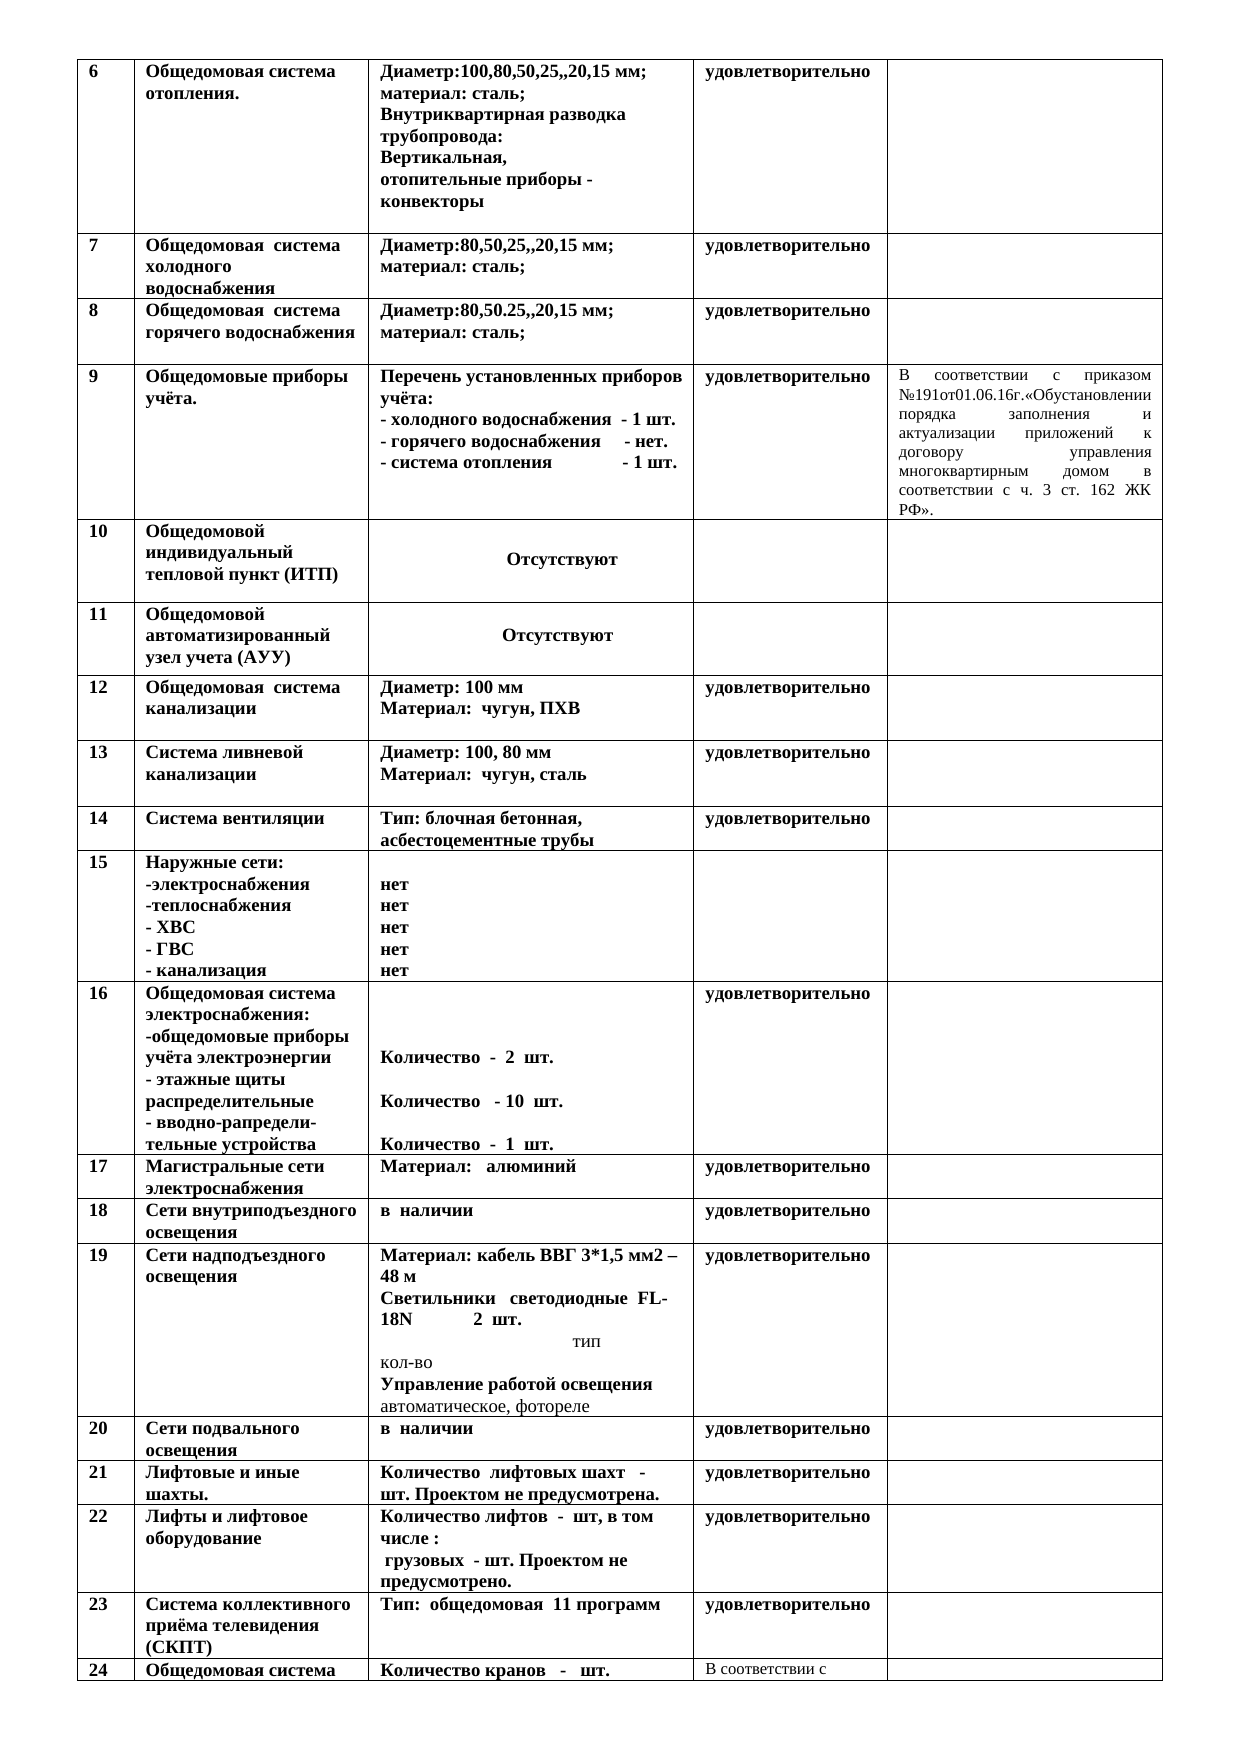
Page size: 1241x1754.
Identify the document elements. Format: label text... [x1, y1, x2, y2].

table_cell удовлетворительно [694, 1417, 887, 1460]
table_cell Общедомовая система канализации [135, 676, 368, 740]
table_cell 14 [78, 807, 134, 850]
table_cell [888, 1593, 1162, 1657]
table_cell [888, 1244, 1162, 1416]
table_cell удовлетворительно [694, 1244, 887, 1416]
table_cell Сети надподъездного освещения [135, 1244, 368, 1416]
table_cell Диаметр: 100 мм Материал: чугун, ПХВ [369, 676, 693, 740]
table_cell 7 [78, 234, 134, 298]
table_cell Диаметр:80,50.25,,20,15 мм; материал: сталь; [369, 299, 693, 364]
table_cell Перечень установленных приборов учёта: - холодного водоснабжения - 1 шт. - горячего водоснабжения - нет. - система отопления - 1 шт. [369, 365, 693, 518]
table_cell [888, 741, 1162, 806]
table_cell 16 [78, 982, 134, 1154]
table_cell 24 [78, 1659, 134, 1680]
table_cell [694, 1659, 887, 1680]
table_cell удовлетворительно [694, 299, 887, 364]
table_cell Лифтовые и иные шахты. [135, 1461, 368, 1504]
table_cell 22 [78, 1505, 134, 1592]
table_cell 12 [78, 676, 134, 740]
table_cell [888, 1461, 1162, 1504]
table_cell [888, 299, 1162, 364]
table_cell 21 [78, 1461, 134, 1504]
table_cell [888, 1505, 1162, 1592]
table_cell Материал: алюминий [369, 1155, 693, 1198]
table_cell 19 [78, 1244, 134, 1416]
table_cell Наружные сети: -электроснабжения -теплоснабжения - ХВС - ГВС - канализация [135, 851, 368, 981]
table_cell [888, 603, 1162, 674]
table_cell удовлетворительно [694, 234, 887, 298]
table_cell удовлетворительно [694, 676, 887, 740]
table_cell Общедомовой автоматизированный узел учета (АУУ) [135, 603, 368, 674]
table_cell удовлетворительно [694, 365, 887, 518]
table_cell 15 [78, 851, 134, 981]
table_cell 9 [78, 365, 134, 518]
table_cell Количество лифтовых шахт - шт. Проектом не предусмотрена. [369, 1461, 693, 1504]
table_cell 10 [78, 520, 134, 602]
table_cell удовлетворительно [694, 982, 887, 1154]
table_cell 13 [78, 741, 134, 806]
table_cell Материал: кабель ВВГ 3*1,5 мм2 – 48 м Светильники светодиодные FL-18N 2 шт. тип кол-во Управление работой освещения автоматическое, фотореле [369, 1244, 693, 1416]
table_cell Отсутствуют [369, 603, 693, 674]
table_cell [888, 1659, 1162, 1680]
table_cell в наличии [369, 1417, 693, 1460]
table_cell [694, 851, 887, 981]
table_cell Система ливневой канализации [135, 741, 368, 806]
table_cell 18 [78, 1199, 134, 1242]
table_cell Система коллективного приёма телевидения (СКПТ) [135, 1593, 368, 1657]
table_cell удовлетворительно [694, 741, 887, 806]
table_cell Общедомовые приборы учёта. [135, 365, 368, 518]
table_cell удовлетворительно [694, 1199, 887, 1242]
table_cell удовлетворительно [694, 1593, 887, 1657]
table_cell 17 [78, 1155, 134, 1198]
table_cell [888, 982, 1162, 1154]
table_cell Общедомовой индивидуальный тепловой пункт (ИТП) [135, 520, 368, 602]
table_cell Тип: блочная бетонная, асбестоцементные трубы [369, 807, 693, 850]
table_cell Система вентиляции [135, 807, 368, 850]
table_cell 8 [78, 299, 134, 364]
table_cell Общедомовая система электроснабжения: -общедомовые приборы учёта электроэнергии - этажные щиты распределительные - вводно-рапредели-тельные устройства [135, 982, 368, 1154]
table_cell [694, 603, 887, 674]
table_cell 6 [78, 60, 134, 233]
table_cell 23 [78, 1593, 134, 1657]
table_cell Магистральные сети электроснабжения [135, 1155, 368, 1198]
table_cell Общедомовая система горячего водоснабжения [135, 299, 368, 364]
table_cell 11 [78, 603, 134, 674]
table_cell удовлетворительно [694, 1461, 887, 1504]
table_cell Сети подвального освещения [135, 1417, 368, 1460]
table_cell В соответствии с приказом №191от01.06.16г.«Обустановлении порядка заполнения и актуализации приложений к договору управления многоквартирным домом в соответствии с ч. 3 ст. 162 ЖК РФ». [888, 365, 1162, 518]
table_cell Диаметр: 100, 80 мм Материал: чугун, сталь [369, 741, 693, 806]
table_cell Тип: общедомовая 11 программ [369, 1593, 693, 1657]
table_cell Общедомовая система отопления. [135, 60, 368, 233]
table_cell [888, 1417, 1162, 1460]
table_cell удовлетворительно [694, 1505, 887, 1592]
table_cell удовлетворительно [694, 807, 887, 850]
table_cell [369, 1659, 693, 1680]
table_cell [135, 1659, 368, 1680]
table_cell Отсутствуют [369, 520, 693, 602]
table_cell [888, 1199, 1162, 1242]
table_cell [888, 851, 1162, 981]
table_cell удовлетворительно [694, 1155, 887, 1198]
table_cell [694, 520, 887, 602]
table_cell [888, 520, 1162, 602]
table_cell [888, 1155, 1162, 1198]
table_cell [888, 234, 1162, 298]
table_cell [888, 676, 1162, 740]
table_cell Общедомовая система холодного водоснабжения [135, 234, 368, 298]
table_cell [888, 807, 1162, 850]
table_cell в наличии [369, 1199, 693, 1242]
table_cell Диаметр:80,50,25,,20,15 мм; материал: сталь; [369, 234, 693, 298]
table_cell Количество лифтов - шт, в том числе : грузовых - шт. Проектом не предусмотрено. [369, 1505, 693, 1592]
table_cell Сети внутриподъездного освещения [135, 1199, 368, 1242]
table_cell Количество - 2 шт. Количество - 10 шт. Количество - 1 шт. [369, 982, 693, 1154]
table_cell Лифты и лифтовое оборудование [135, 1505, 368, 1592]
table_cell 20 [78, 1417, 134, 1460]
table_cell [888, 60, 1162, 233]
table_cell нет нет нет нет нет [369, 851, 693, 981]
table_cell удовлетворительно [694, 60, 887, 233]
table_cell Диаметр:100,80,50,25,,20,15 мм; материал: сталь; Внутриквартирная разводка трубопровода: Вертикальная, отопительные приборы - конвекторы [369, 60, 693, 233]
